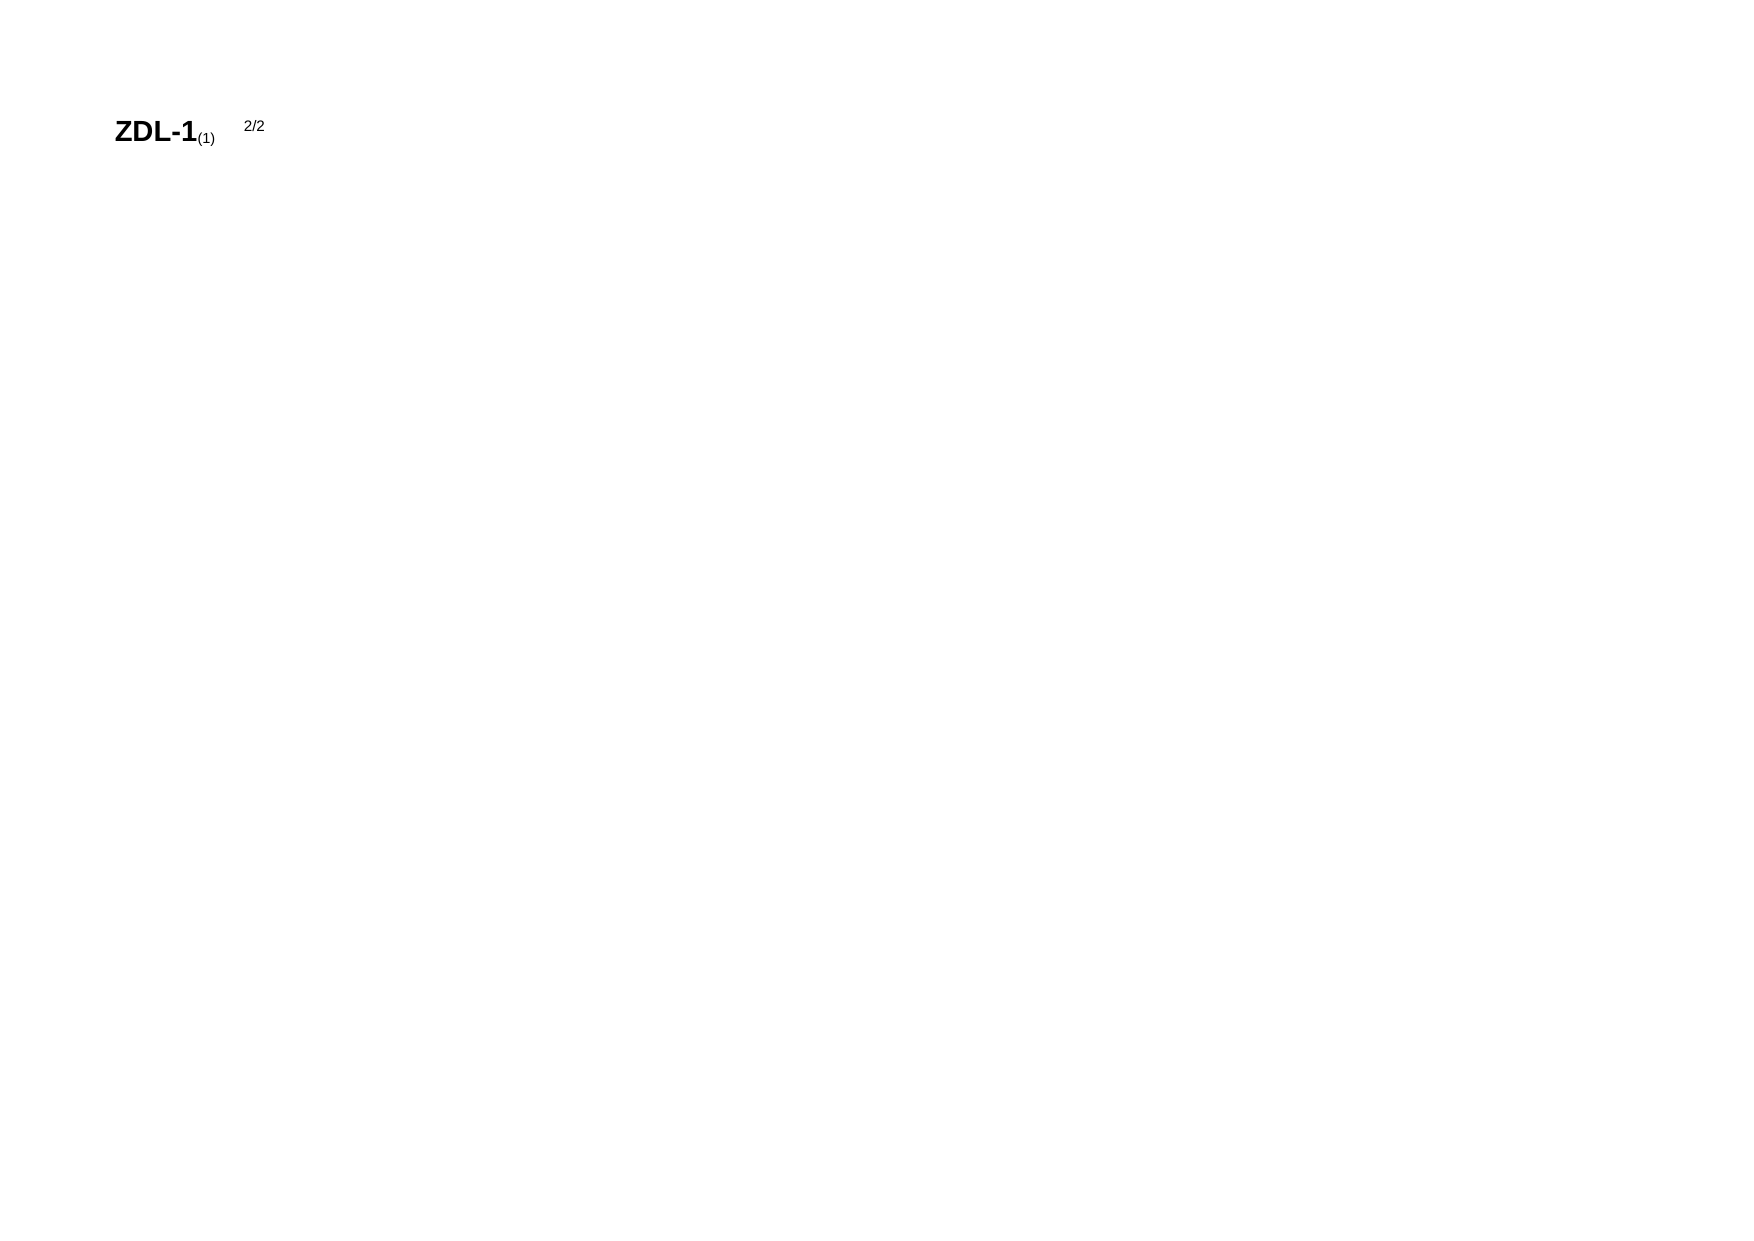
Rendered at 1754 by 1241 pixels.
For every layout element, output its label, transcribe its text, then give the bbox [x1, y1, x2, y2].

text ZDL-1(1) 2/2 [114, 114, 1671, 147]
